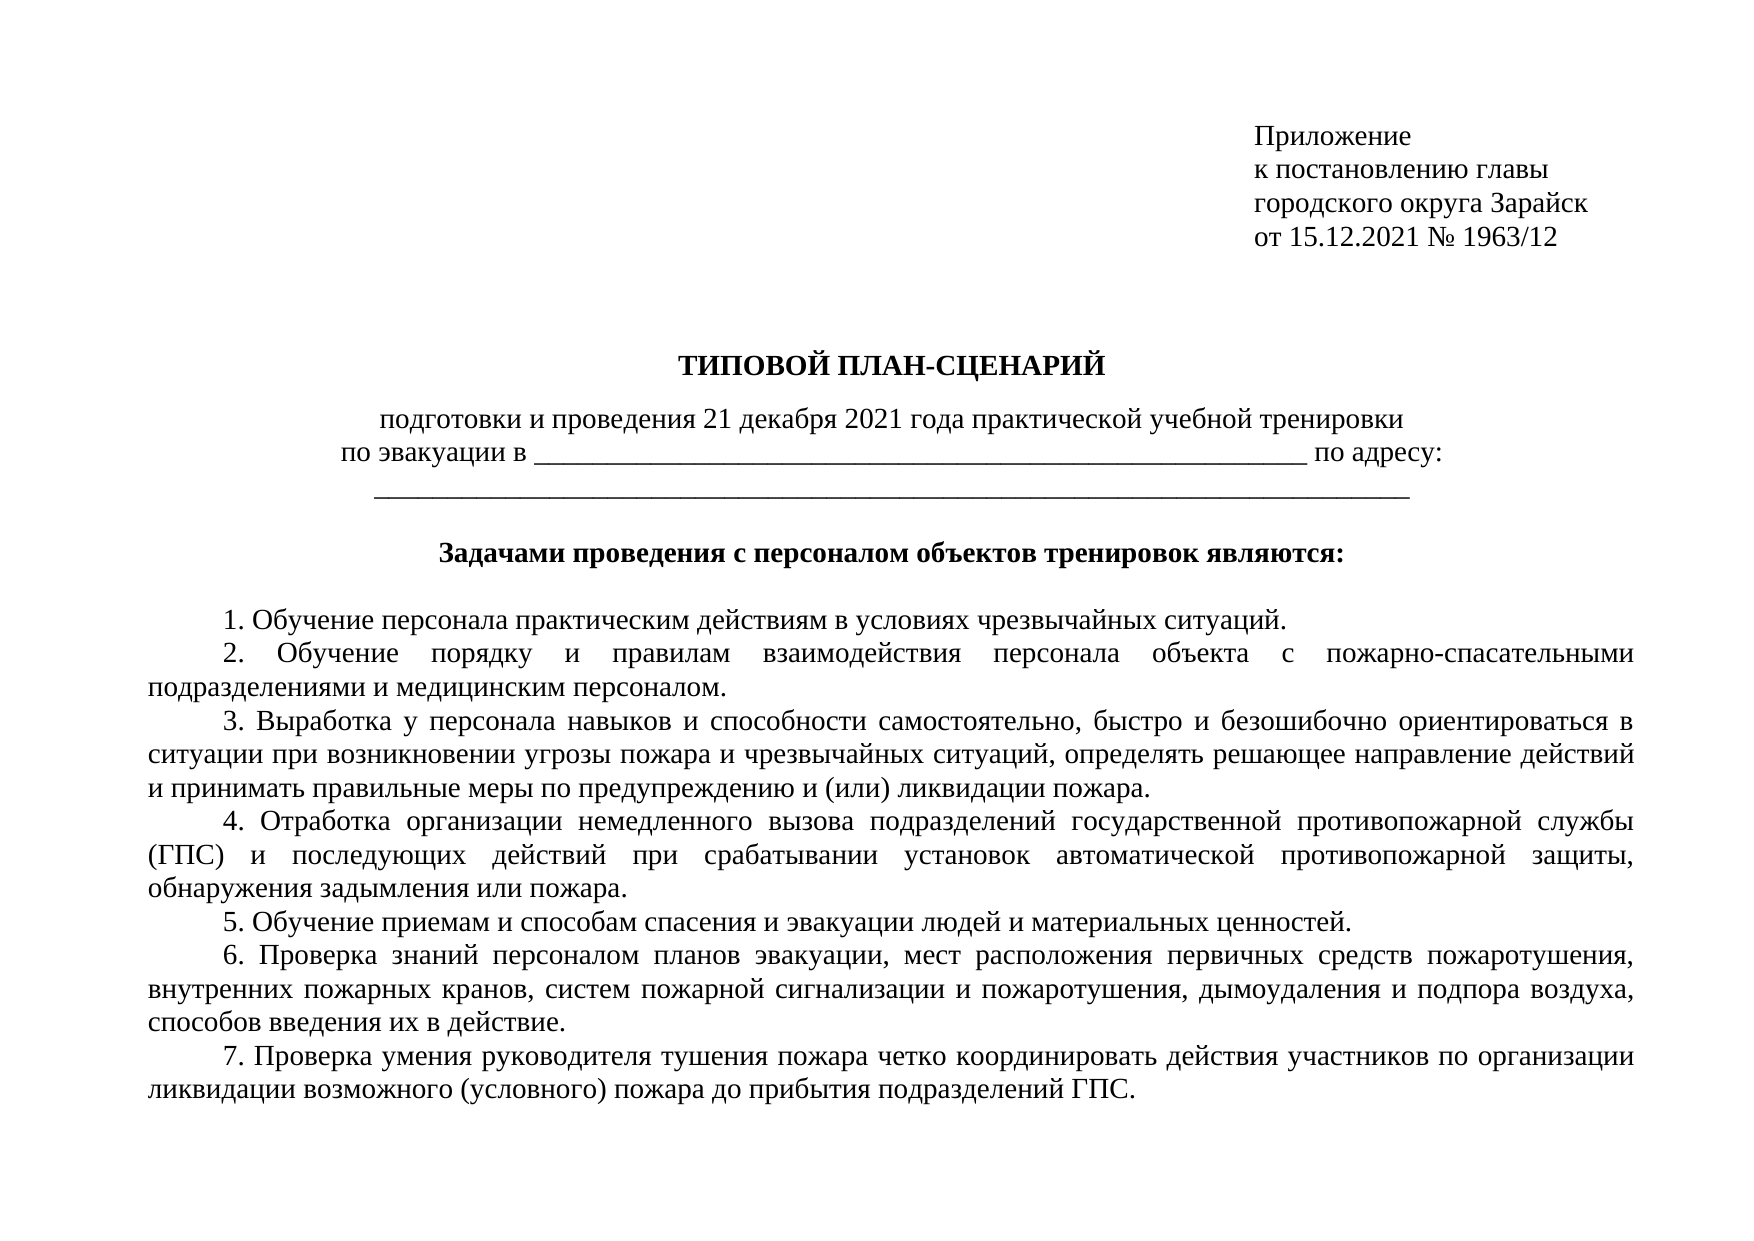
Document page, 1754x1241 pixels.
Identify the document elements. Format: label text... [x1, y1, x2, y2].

text 3. Выработка у персонала навыков и способности самостоятельно, быстро и безошибочно ориентироваться в ситуации при возникновении угрозы пожара и чрезвычайных ситуаций, определять решающее направление действий и принимать правильные меры по предупреждению и (или) ликвидации пожара. [148, 703, 1636, 803]
text 5. Обучение приемам и способам спасения и эвакуации людей и материальных ценностей. [148, 904, 1636, 937]
text Приложение [148, 118, 1636, 152]
text по эвакуации в _____________________________________________________ по адресу: [148, 434, 1636, 468]
text ТИПОВОЙ ПЛАН-СЦЕНАРИЙ [148, 348, 1636, 382]
text 7. Проверка умения руководителя тушения пожара четко координировать действия участников по организации ликвидации возможного (условного) пожара до прибытия подразделений ГПС. [148, 1038, 1636, 1105]
text 1. Обучение персонала практическим действиям в условиях чрезвычайных ситуаций. [148, 602, 1636, 636]
text _______________________________________________________________________ [148, 468, 1636, 501]
text к постановлению главы [148, 152, 1636, 185]
text подготовки и проведения 21 декабря 2021 года практической учебной тренировки [148, 401, 1636, 434]
text от 15.12.2021 № 1963/12 [148, 219, 1636, 252]
text Задачами проведения с персоналом объектов тренировок являются: [148, 535, 1636, 568]
text 4. Отработка организации немедленного вызова подразделений государственной противопожарной службы (ГПС) и последующих действий при срабатывании установок автоматической противопожарной защиты, обнаружения задымления или пожара. [148, 803, 1636, 904]
text городского округа Зарайск [148, 185, 1636, 219]
text 2. Обучение порядку и правилам взаимодействия персонала объекта с пожарно-спасательными подразделениями и медицинским персоналом. [148, 636, 1636, 703]
text 6. Проверка знаний персоналом планов эвакуации, мест расположения первичных средств пожаротушения, внутренних пожарных кранов, систем пожарной сигнализации и пожаротушения, дымоудаления и подпора воздуха, способов введения их в действие. [148, 937, 1636, 1038]
